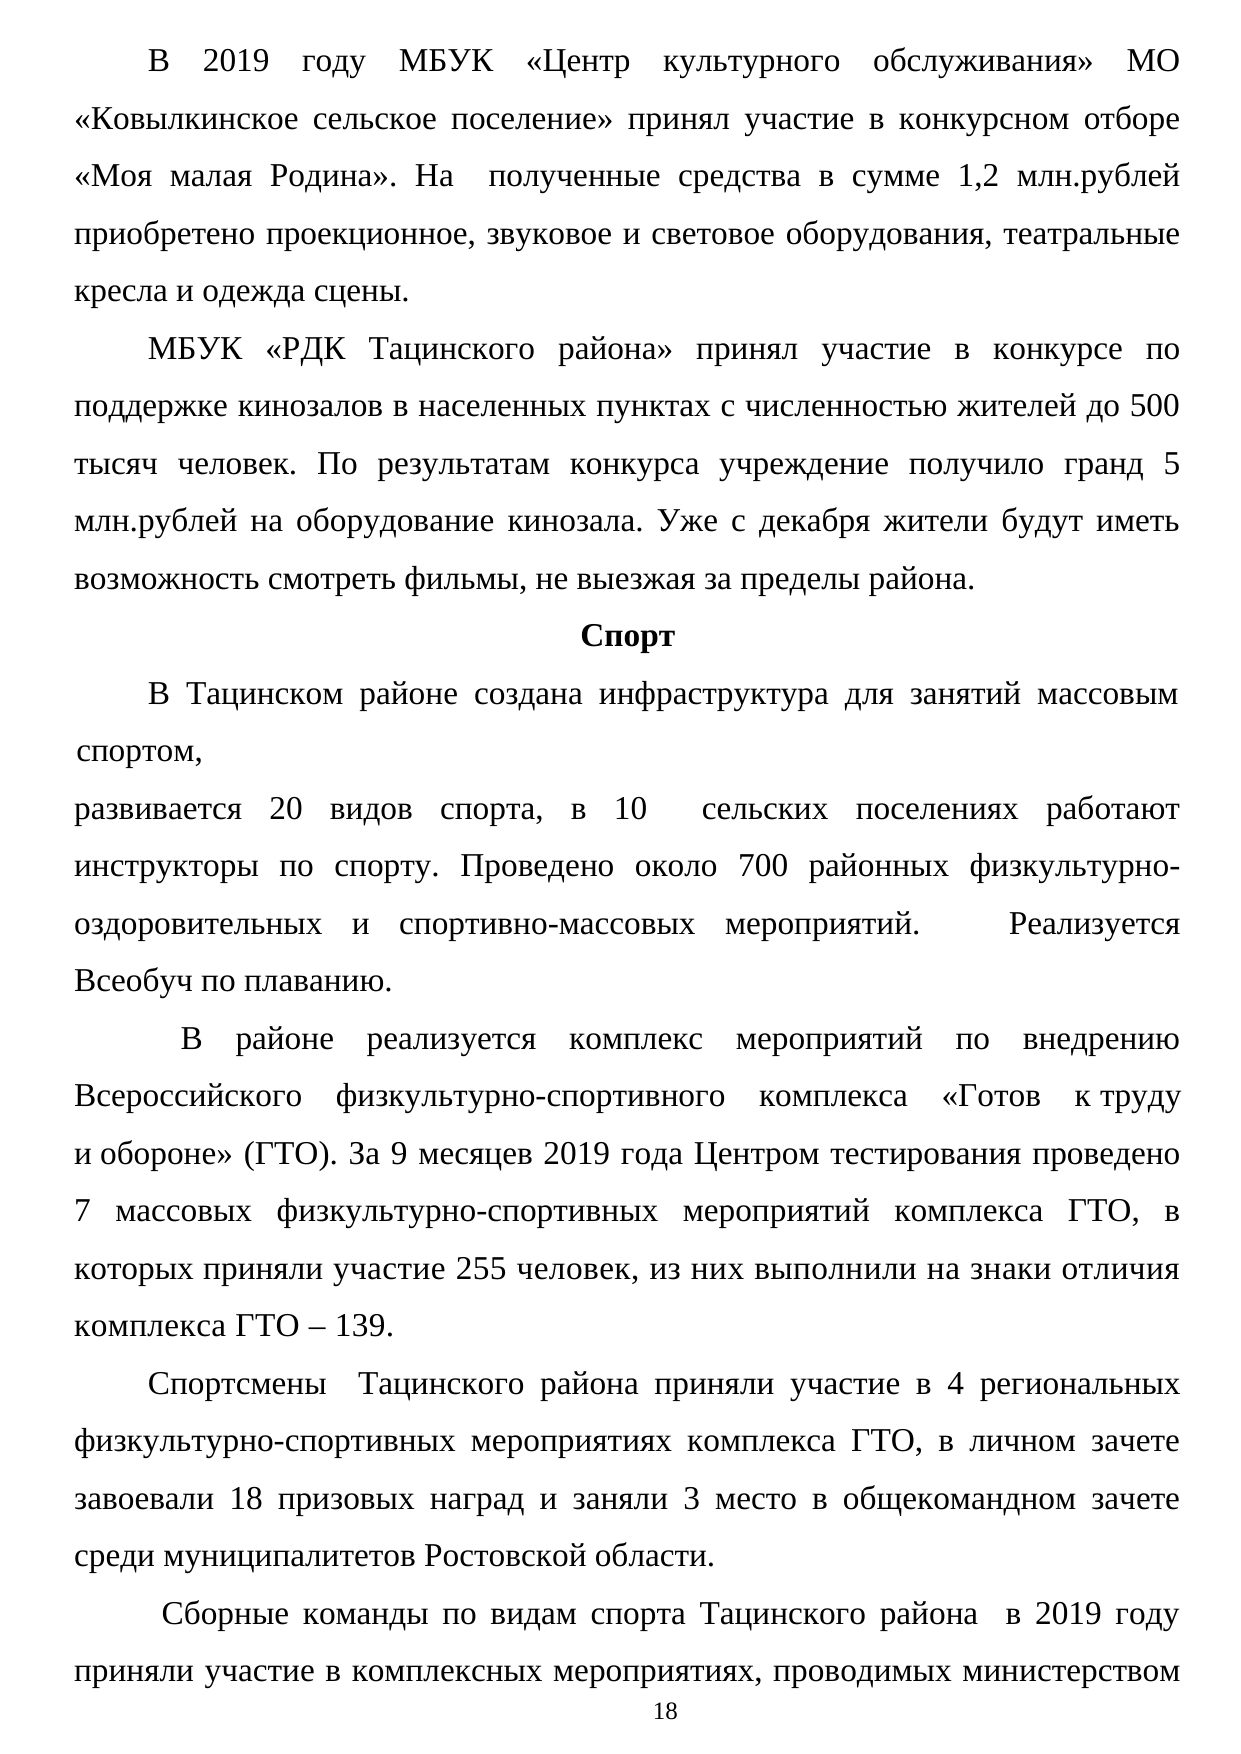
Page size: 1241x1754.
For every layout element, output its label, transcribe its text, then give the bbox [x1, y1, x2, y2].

text В Тацинском районе создана инфраструктура для занятий массовым спортом, [76, 673, 1179, 769]
text Спортсмены Тацинского района приняли участие в 4 региональных физкультурно-спортивных мероприятиях комплекса ГТО, в личном зачете завоевали 18 призовых наград и заняли 3 место в общекомандном зачете среди муниципалитетов Ростовской области. [74, 1363, 1181, 1574]
text Спорт [74, 616, 1181, 654]
text развивается 20 видов спорта, в 10 сельских поселениях работают инструкторы по спорту. Проведено около 700 районных физкультурно-оздоровительных и спортивно-массовых мероприятий. Реализуется Всеобуч по плаванию. [74, 788, 1181, 999]
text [74, 1593, 1181, 1689]
text МБУК «РДК Тацинского района» принял участие в конкурсе по поддержке кинозалов в населенных пунктах с численностью жителей до 500 тысяч человек. По результатам конкурса учреждение получило гранд 5 млн.рублей на оборудование кинозала. Уже с декабря жители будут иметь возможность смотреть фильмы, не выезжая за пределы района. [74, 328, 1181, 597]
text В 2019 году МБУК «Центр культурного обслуживания» МО «Ковылкинское сельское поселение» принял участие в конкурсном отборе «Моя малая Родина». На полученные средства в сумме 1,2 млн.рублей приобретено проекционное, звуковое и световое оборудования, театральные кресла и одежда сцены. [74, 41, 1181, 309]
text В районе реализуется комплекс мероприятий по внедрению Всероссийского физкультурно-спортивного комплекса «Готов к труду и обороне» (ГТО). За 9 месяцев 2019 года Центром тестирования проведено 7 массовых физкультурно-спортивных мероприятий комплекса ГТО, в которых приняли участие 255 человек, из них выполнили на знаки отличия комплекса ГТО – 139. [74, 1018, 1181, 1344]
